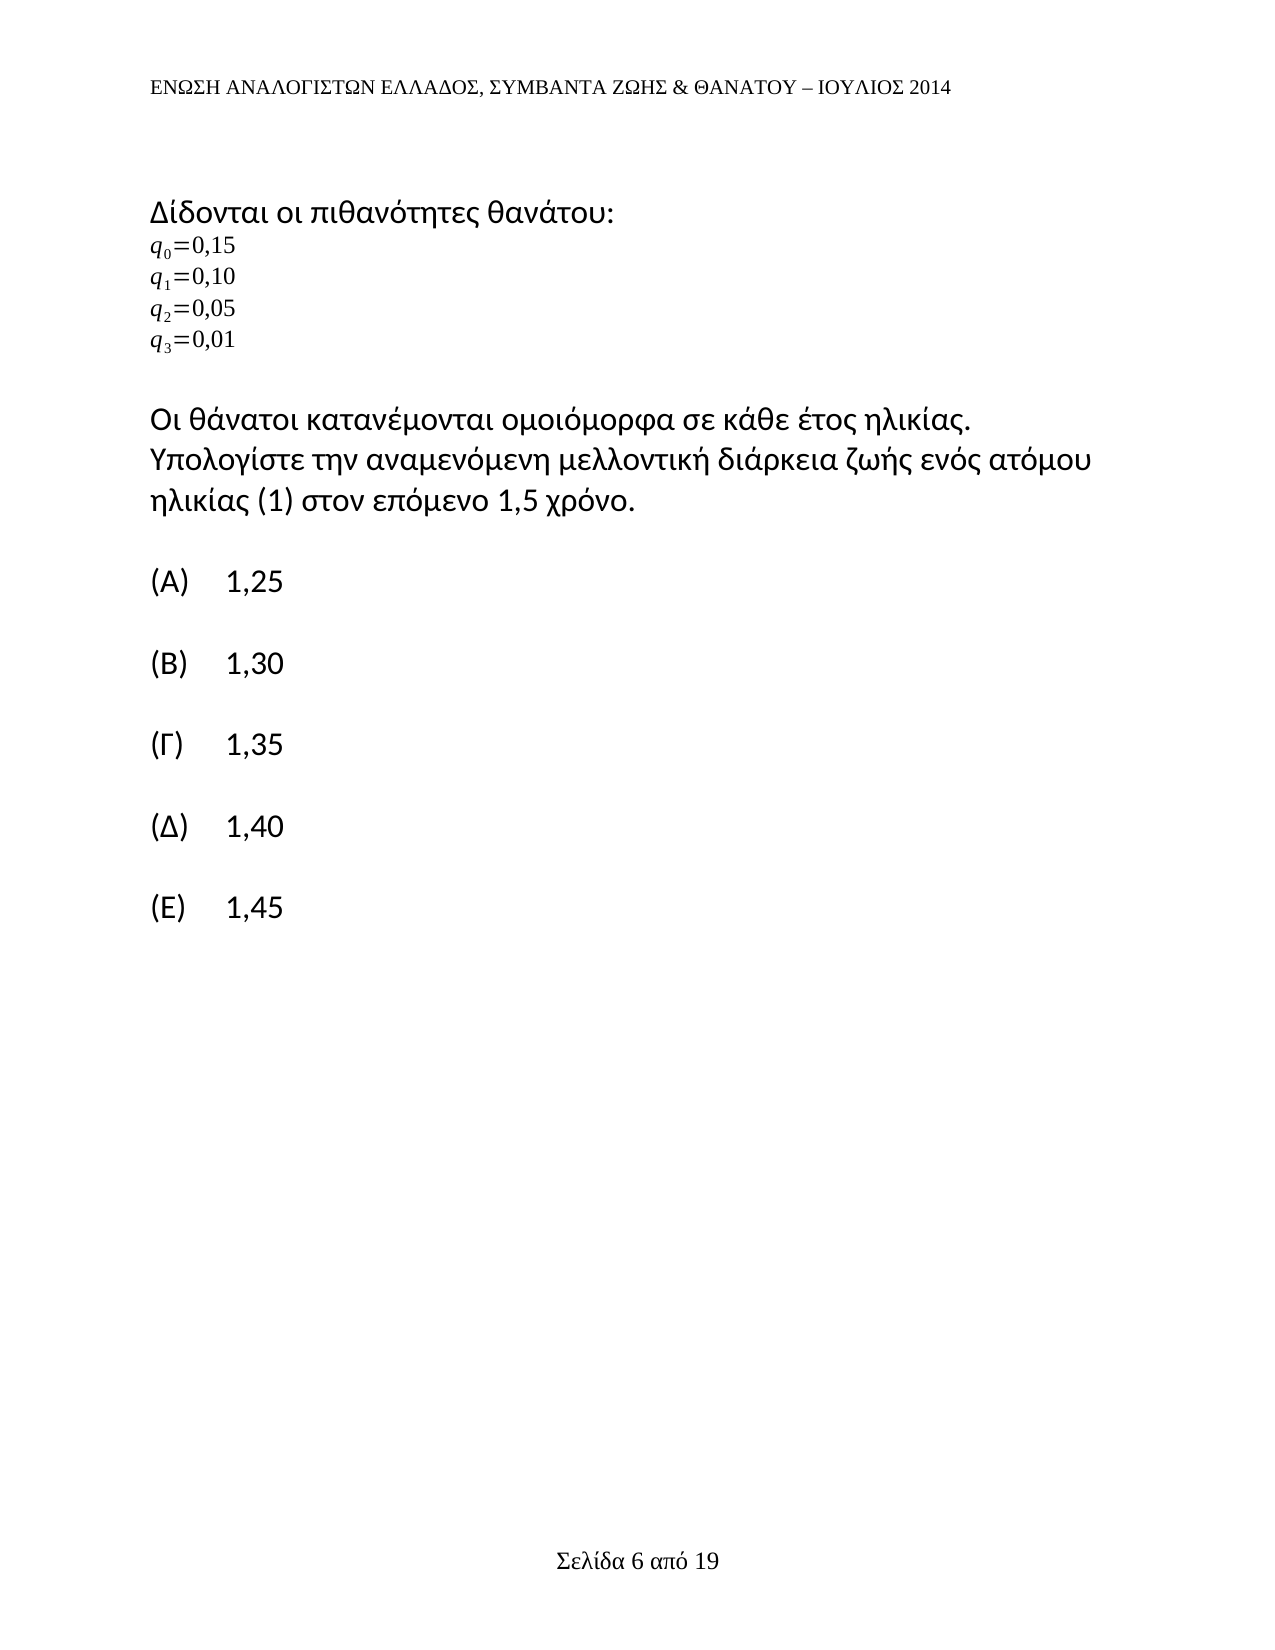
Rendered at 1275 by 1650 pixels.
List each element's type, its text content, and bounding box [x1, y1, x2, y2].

text (Ε) 1,45 [150, 886, 1125, 927]
text (Β) 1,30 [150, 642, 1125, 683]
text Οι θάνατοι κατανέμονται ομοιόμορφα σε κάθε έτος ηλικίας. Υπολογίστε την αναμενόμενη μελλοντική διάρκεια ζωής ενός ατόμου ηλικίας (1) στον επόμενο 1,5 χρόνο. [150, 398, 1125, 520]
text (Γ) 1,35 [150, 723, 1125, 764]
text (Δ) 1,40 [150, 805, 1125, 846]
text Δίδονται οι πιθανότητες θανάτου: [150, 191, 1125, 231]
text (Α) 1,25 [150, 561, 1125, 601]
